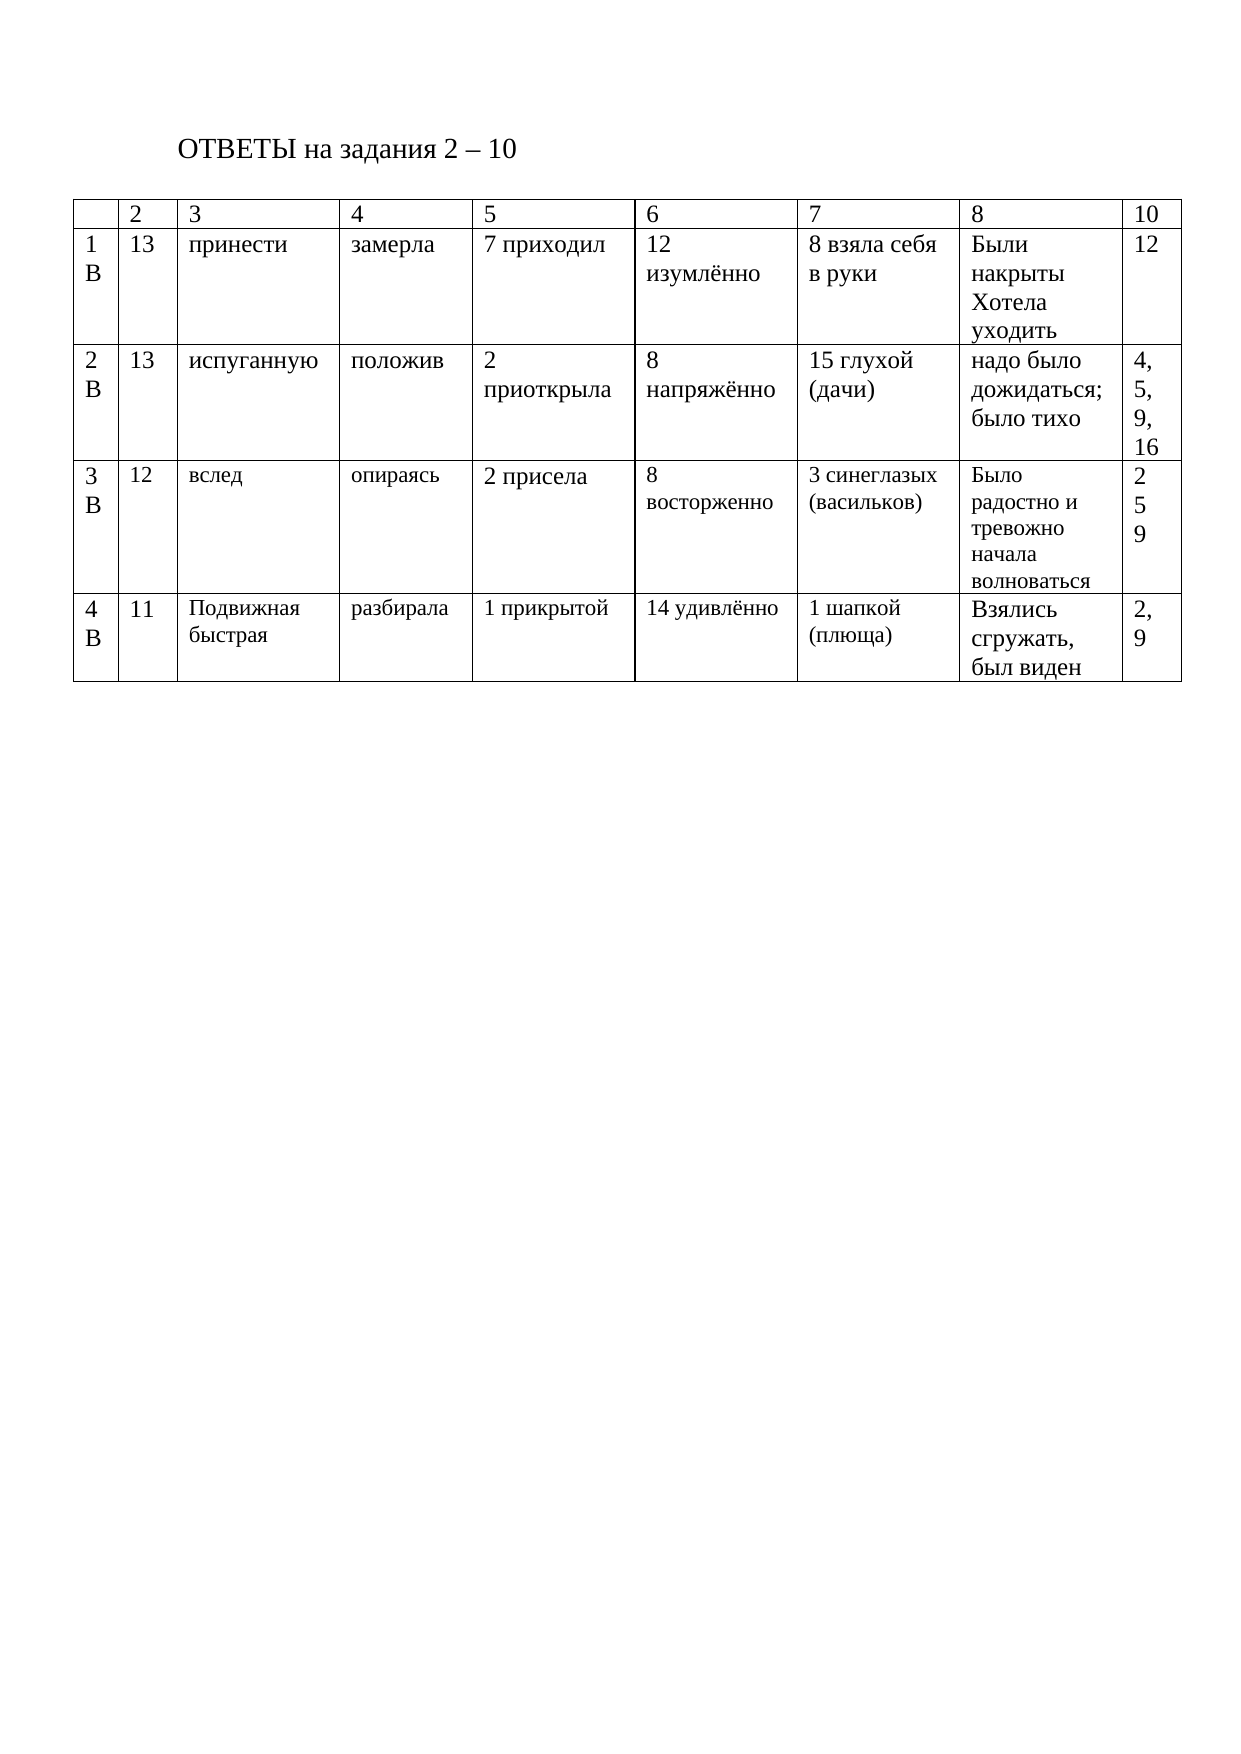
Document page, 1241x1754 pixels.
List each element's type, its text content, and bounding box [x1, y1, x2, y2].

table_cell 2 присела [473, 461, 634, 593]
table_cell 8 взяла себя в руки [798, 229, 959, 344]
table_cell 11 [119, 594, 177, 681]
table_cell 2В [74, 345, 118, 460]
table_cell 1 шапкой (плюща) [798, 594, 959, 681]
table_header 3 [178, 200, 339, 228]
table_cell 4В [74, 594, 118, 681]
table_cell 7 приходил [473, 229, 634, 344]
table_cell 13 [119, 229, 177, 344]
table_header 2 [119, 200, 177, 228]
table_cell 2 приоткрыла [473, 345, 634, 460]
text ОТВЕТЫ на задания 2 – 10 [177, 131, 1152, 165]
table_cell замерла [340, 229, 472, 344]
table_cell испуганную [178, 345, 339, 460]
table_cell 12 [119, 461, 177, 593]
table_header 5 [473, 200, 634, 228]
table_header [74, 200, 118, 228]
table_cell 14 удивлённо [636, 594, 797, 681]
table_cell 12 изумлённо [636, 229, 797, 344]
table_cell 12 [1123, 229, 1181, 344]
table_cell Взялись сгружать, был виден [960, 594, 1122, 681]
table_header 6 [636, 200, 797, 228]
table_header 7 [798, 200, 959, 228]
table_cell принести [178, 229, 339, 344]
table_cell разбирала [340, 594, 472, 681]
table_cell 15 глухой (дачи) [798, 345, 959, 460]
table_cell Подвижная быстрая [178, 594, 339, 681]
table_cell 8 напряжённо [636, 345, 797, 460]
table_cell 2 5 9 [1123, 461, 1181, 593]
table_cell 13 [119, 345, 177, 460]
table_cell опираясь [340, 461, 472, 593]
table_cell 1 прикрытой [473, 594, 634, 681]
table_cell положив [340, 345, 472, 460]
table_cell надо было дожидаться; было тихо [960, 345, 1122, 460]
table_header 4 [340, 200, 472, 228]
table_cell 4, 5, 9, 16 [1123, 345, 1181, 460]
table_cell Было радостно и тревожно начала волноваться [960, 461, 1122, 593]
table_cell Были накрыты Хотела уходить [960, 229, 1122, 344]
table_header 8 [960, 200, 1122, 228]
table_cell 2, 9 [1123, 594, 1181, 681]
table_cell 3В [74, 461, 118, 593]
table_cell 8 восторженно [636, 461, 797, 593]
table_cell 1В [74, 229, 118, 344]
table_header 10 [1123, 200, 1181, 228]
table_cell вслед [178, 461, 339, 593]
table_cell 3 синеглазых (васильков) [798, 461, 959, 593]
